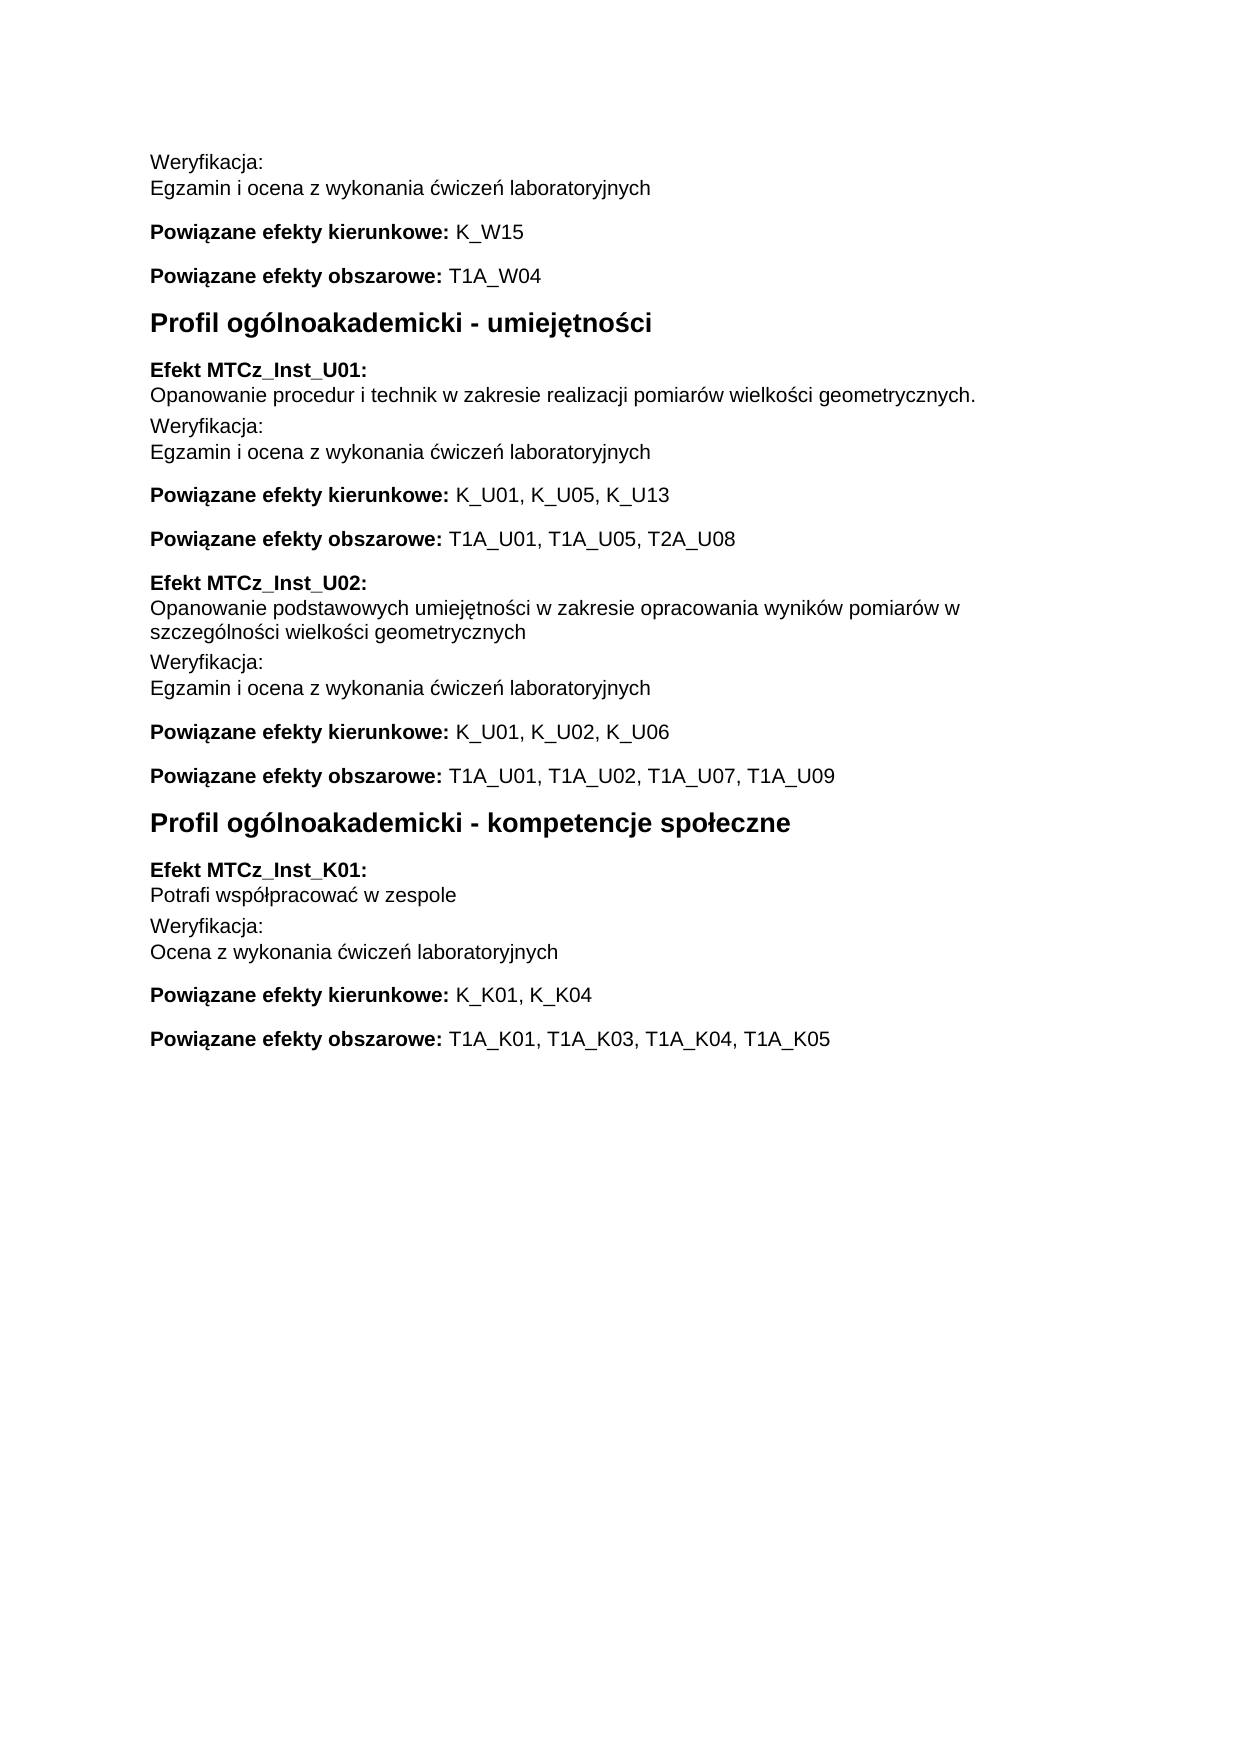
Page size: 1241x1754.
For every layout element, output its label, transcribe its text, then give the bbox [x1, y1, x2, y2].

text Powiązane efekty obszarowe: T1A_K01, T1A_K03, T1A_K04, T1A_K05 [150, 1027, 1090, 1051]
text Efekt MTCz_Inst_U01: [150, 358, 1090, 382]
text Potrafi współpracować w zespole [150, 883, 1090, 907]
text Powiązane efekty kierunkowe: K_W15 [150, 220, 1090, 244]
text Egzamin i ocena z wykonania ćwiczeń laboratoryjnych [150, 676, 1090, 700]
text Powiązane efekty obszarowe: T1A_W04 [150, 263, 1090, 287]
subtitle Profil ogólnoakademicki - umiejętności [150, 307, 1090, 338]
text Egzamin i ocena z wykonania ćwiczeń laboratoryjnych [150, 439, 1090, 463]
text Opanowanie podstawowych umiejętności w zakresie opracowania wyników pomiarów w szczególności wielkości geometrycznych [150, 596, 1090, 644]
text Weryfikacja: [150, 650, 1090, 674]
text Powiązane efekty kierunkowe: K_U01, K_U05, K_U13 [150, 483, 1090, 507]
text Weryfikacja: [150, 150, 1090, 174]
text Opanowanie procedur i technik w zakresie realizacji pomiarów wielkości geometrycznych. [150, 383, 1090, 407]
text Efekt MTCz_Inst_K01: [150, 858, 1090, 882]
text Efekt MTCz_Inst_U02: [150, 571, 1090, 595]
text Ocena z wykonania ćwiczeń laboratoryjnych [150, 939, 1090, 963]
text Powiązane efekty kierunkowe: K_U01, K_U02, K_U06 [150, 720, 1090, 744]
text Powiązane efekty kierunkowe: K_K01, K_K04 [150, 983, 1090, 1007]
text Powiązane efekty obszarowe: T1A_U01, T1A_U02, T1A_U07, T1A_U09 [150, 763, 1090, 787]
subtitle Profil ogólnoakademicki - kompetencje społeczne [150, 807, 1090, 838]
text Weryfikacja: [150, 413, 1090, 437]
text Powiązane efekty obszarowe: T1A_U01, T1A_U05, T2A_U08 [150, 527, 1090, 551]
text Weryfikacja: [150, 913, 1090, 937]
text Egzamin i ocena z wykonania ćwiczeń laboratoryjnych [150, 176, 1090, 200]
